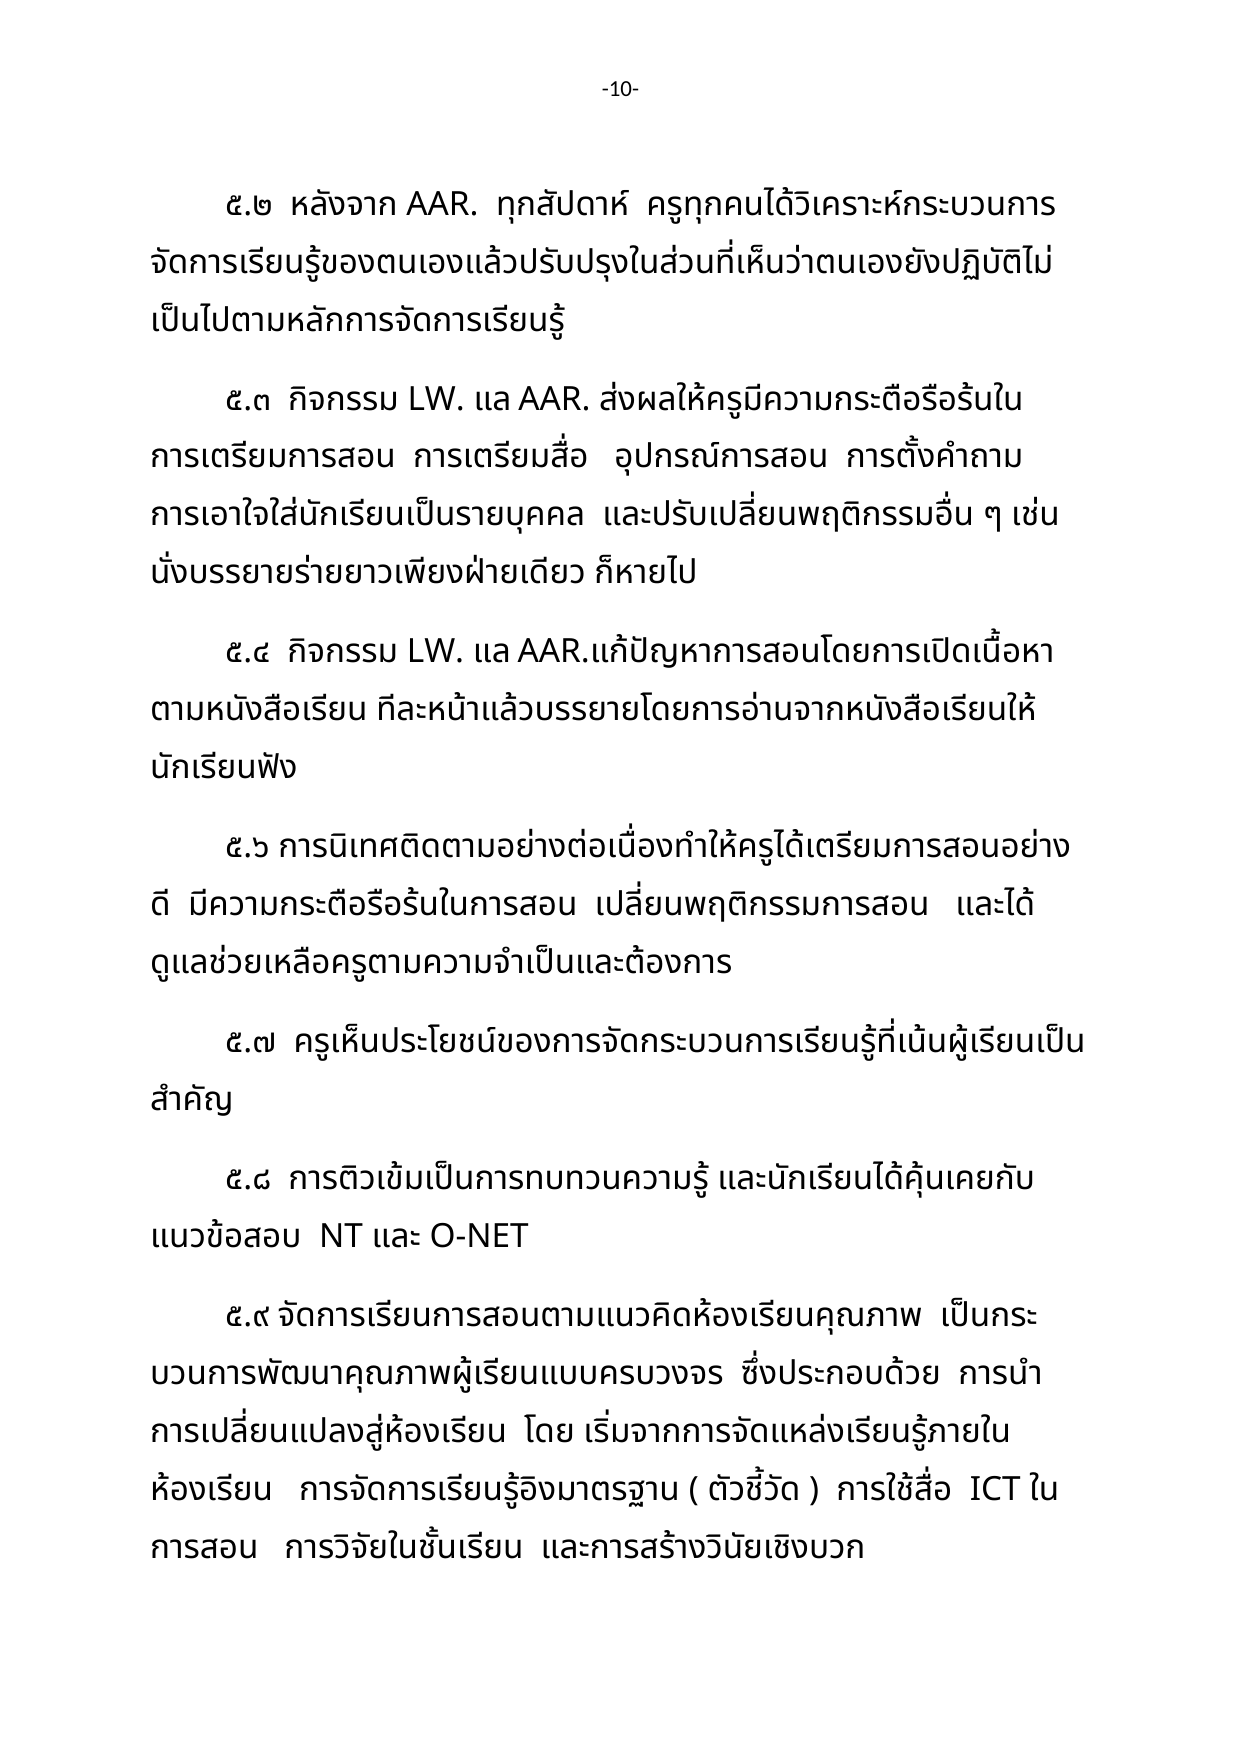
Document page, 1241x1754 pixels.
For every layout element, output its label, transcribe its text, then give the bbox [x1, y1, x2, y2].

text ๕.๙ จัดการเรียนการสอนตามแนวคิดห้องเรียนคุณภาพ เป็นกระบวนการพัฒนาคุณภาพผู้เรียนแบบครบวงจร ซึ่งประกอบด้วย การนำการเปลี่ยนแปลงสู่ห้องเรียน โดย เริ่มจากการจัดแหล่งเรียนรู้ภายในห้องเรียน การจัดการเรียนรู้อิงมาตรฐาน ( ตัวชี้วัด ) การใช้สื่อ ICT ในการสอน การวิจัยในชั้นเรียน และการสร้างวินัยเชิงบวก [150, 1291, 1090, 1573]
text ๕.๘ การติวเข้มเป็นการทบทวนความรู้ และนักเรียนได้คุ้นเคยกับแนวข้อสอบ NT และ O-NET [150, 1153, 1090, 1262]
text ๕.๓ กิจกรรม LW. แลAAR. ส่งผลให้ครูมีความกระตือรือร้นในการเตรียมการสอน การเตรียมสื่อ อุปกรณ์การสอน การตั้งคำถาม การเอาใจใส่นักเรียนเป็นรายบุคคล และปรับเปลี่ยนพฤติกรรมอื่น ๆ เช่น นั่งบรรยายร่ายยาวเพียงฝ่ายเดียว ก็หายไป [150, 374, 1090, 599]
text ๕.๒ หลังจาก AAR. ทุกสัปดาห์ ครูทุกคนได้วิเคราะห์กระบวนการจัดการเรียนรู้ของตนเองแล้วปรับปรุงในส่วนที่เห็นว่าตนเองยังปฏิบัติไม่เป็นไปตามหลักการจัดการเรียนรู้ [150, 179, 1090, 346]
text ๕.๔ กิจกรรม LW. แลAAR.แก้ปัญหาการสอนโดยการเปิดเนื้อหาตามหนังสือเรียน ทีละหน้าแล้วบรรยายโดยการอ่านจากหนังสือเรียนให้นักเรียนฟัง [150, 627, 1090, 793]
text ๕.๖ การนิเทศติดตามอย่างต่อเนื่องทำให้ครูได้เตรียมการสอนอย่างดี มีความกระตือรือร้นในการสอน เปลี่ยนพฤติกรรมการสอน และได้ดูแลช่วยเหลือครูตามความจำเป็นและต้องการ [150, 822, 1090, 988]
text ๕.๗ ครูเห็นประโยชน์ของการจัดกระบวนการเรียนรู้ที่เน้นผู้เรียนเป็นสำคัญ [150, 1017, 1090, 1125]
